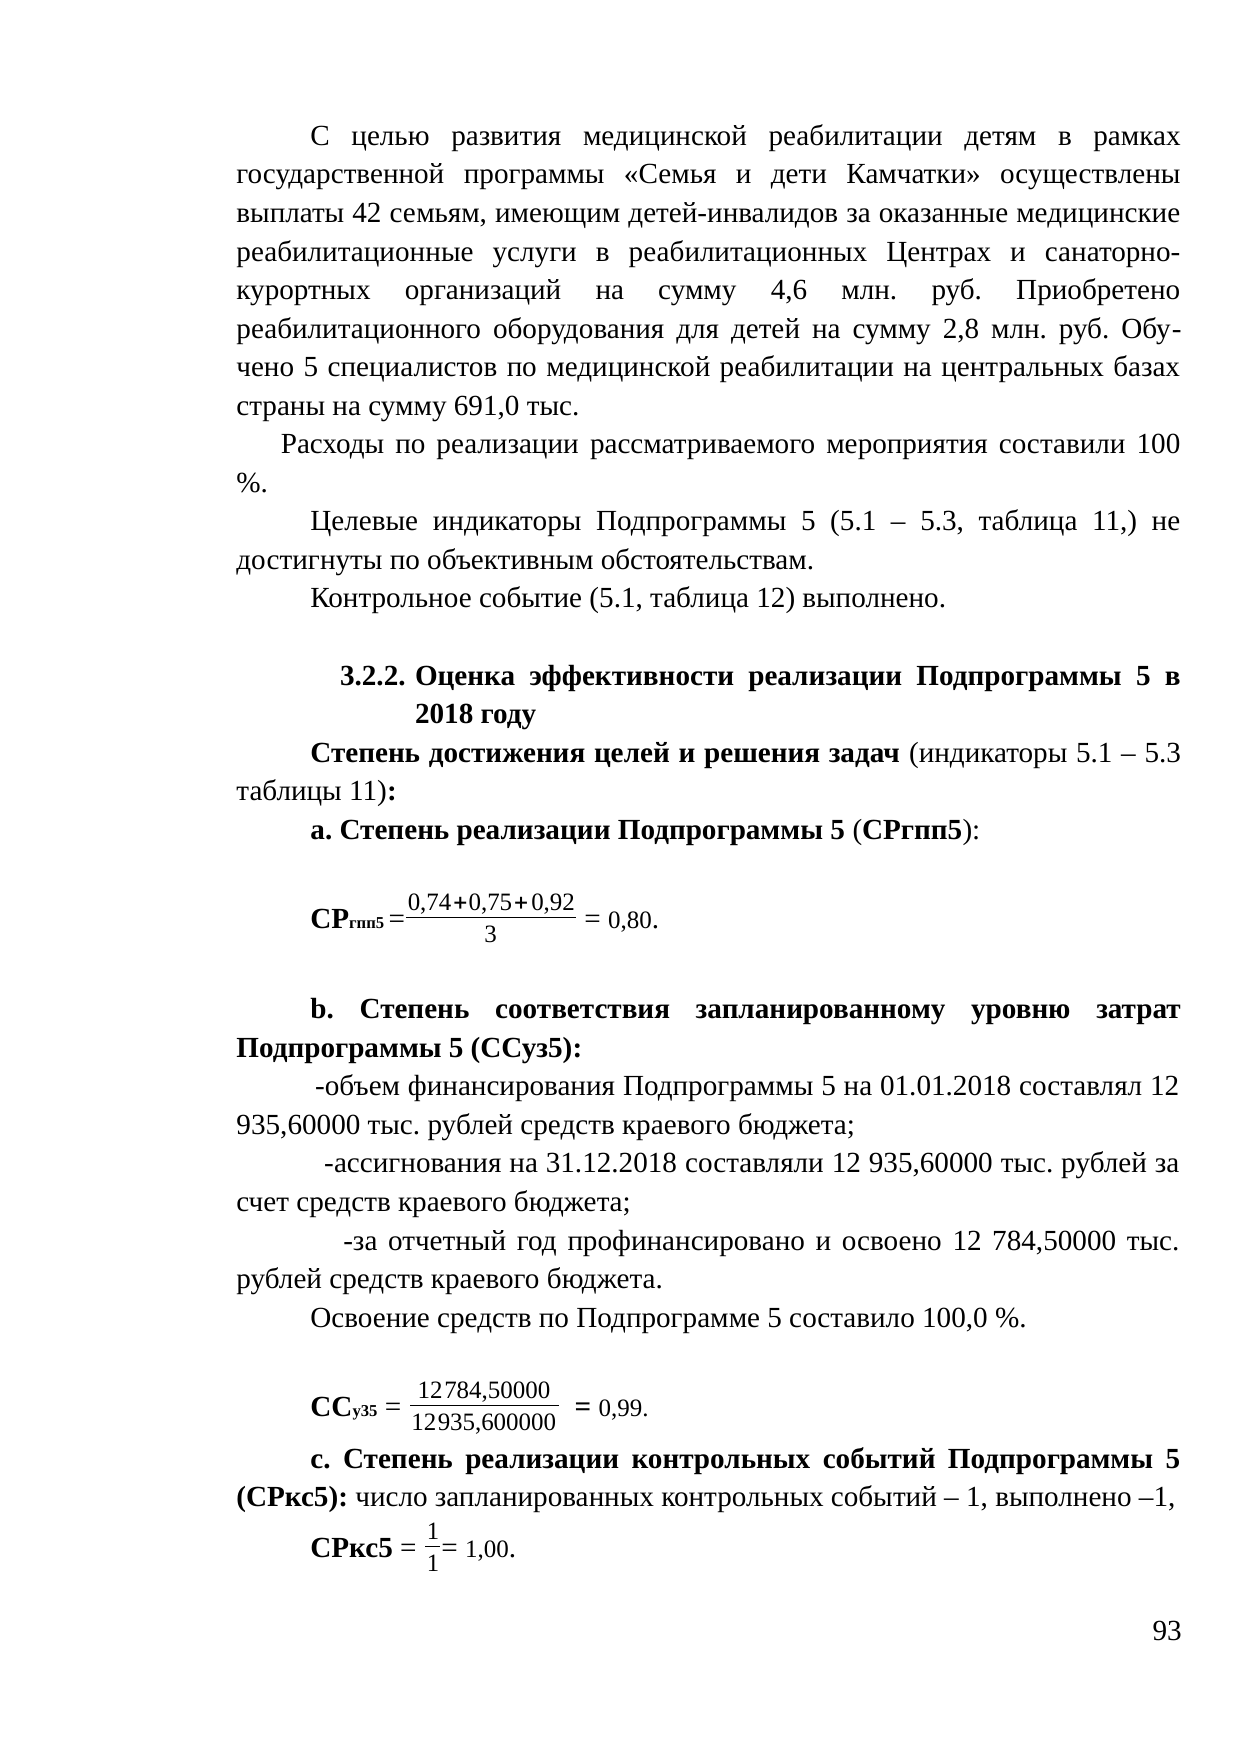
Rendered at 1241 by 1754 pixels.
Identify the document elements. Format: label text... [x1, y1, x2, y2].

text ССу35 = = 0,99. [236, 1377, 1181, 1436]
text Расходы по реализации рассматриваемого мероприятия составили 100 %. [236, 426, 1181, 498]
text Целевые индикаторы Подпрограммы 5 (5.1 – 5.3, таблица 11,) не достигнуты по объективным обстоятельствам. [236, 503, 1181, 576]
text С целью развития медицинской реабилитации детям в рамках государственной программы «Семья и дети Камчатки» осуществлены выплаты 42 семьям, имеющим детей-инвалидов за оказанные медицинские реабилитационные услуги в реабилитационных Центрах и санаторно-курортных организаций на сумму 4,6 млн. руб. Приобретено реабилитационного оборудования для детей на сумму 2,8 млн. руб. Обучено 5 специалистов по медицинской реабилитации на центральных базах страны на сумму 691,0 тыс. [236, 118, 1181, 421]
text -объем финансирования Подпрограммы 5 на 01.01.2018 составлял 12 935,60000 тыс. рублей средств краевого бюджета; [236, 1068, 1181, 1141]
text СРгпп5 = = 0,80. [236, 889, 1181, 948]
text b. Степень соответствия запланированному уровню затрат Подпрограммы 5 (ССуз5): [236, 991, 1181, 1063]
text -ассигнования на 31.12.2018 составляли 12 935,60000 тыс. рублей за счет средств краевого бюджета; [236, 1146, 1181, 1218]
text СРкс5 = = 1,00. [236, 1518, 1181, 1577]
text Контрольное событие (5.1, таблица 12) выполнено. [236, 581, 1181, 614]
text Степень достижения целей и решения задач (индикаторы 5.1 – 5.3 таблицы 11): [236, 735, 1181, 807]
text -за отчетный год профинансировано и освоено 12 784,50000 тыс. рублей средств краевого бюджета. [236, 1223, 1181, 1295]
text a. Степень реализации Подпрограммы 5 (СРгпп5): [236, 812, 1181, 845]
text c. Степень реализации контрольных событий Подпрограммы 5 (СРкс5): число запланированных контрольных событий – 1, выполнено –1, [236, 1441, 1181, 1513]
list Оценка эффективности реализации Подпрограммы 5 в 2018 году [340, 658, 1181, 730]
text Освоение средств по Подпрограмме 5 составило 100,0 %. [236, 1300, 1181, 1333]
